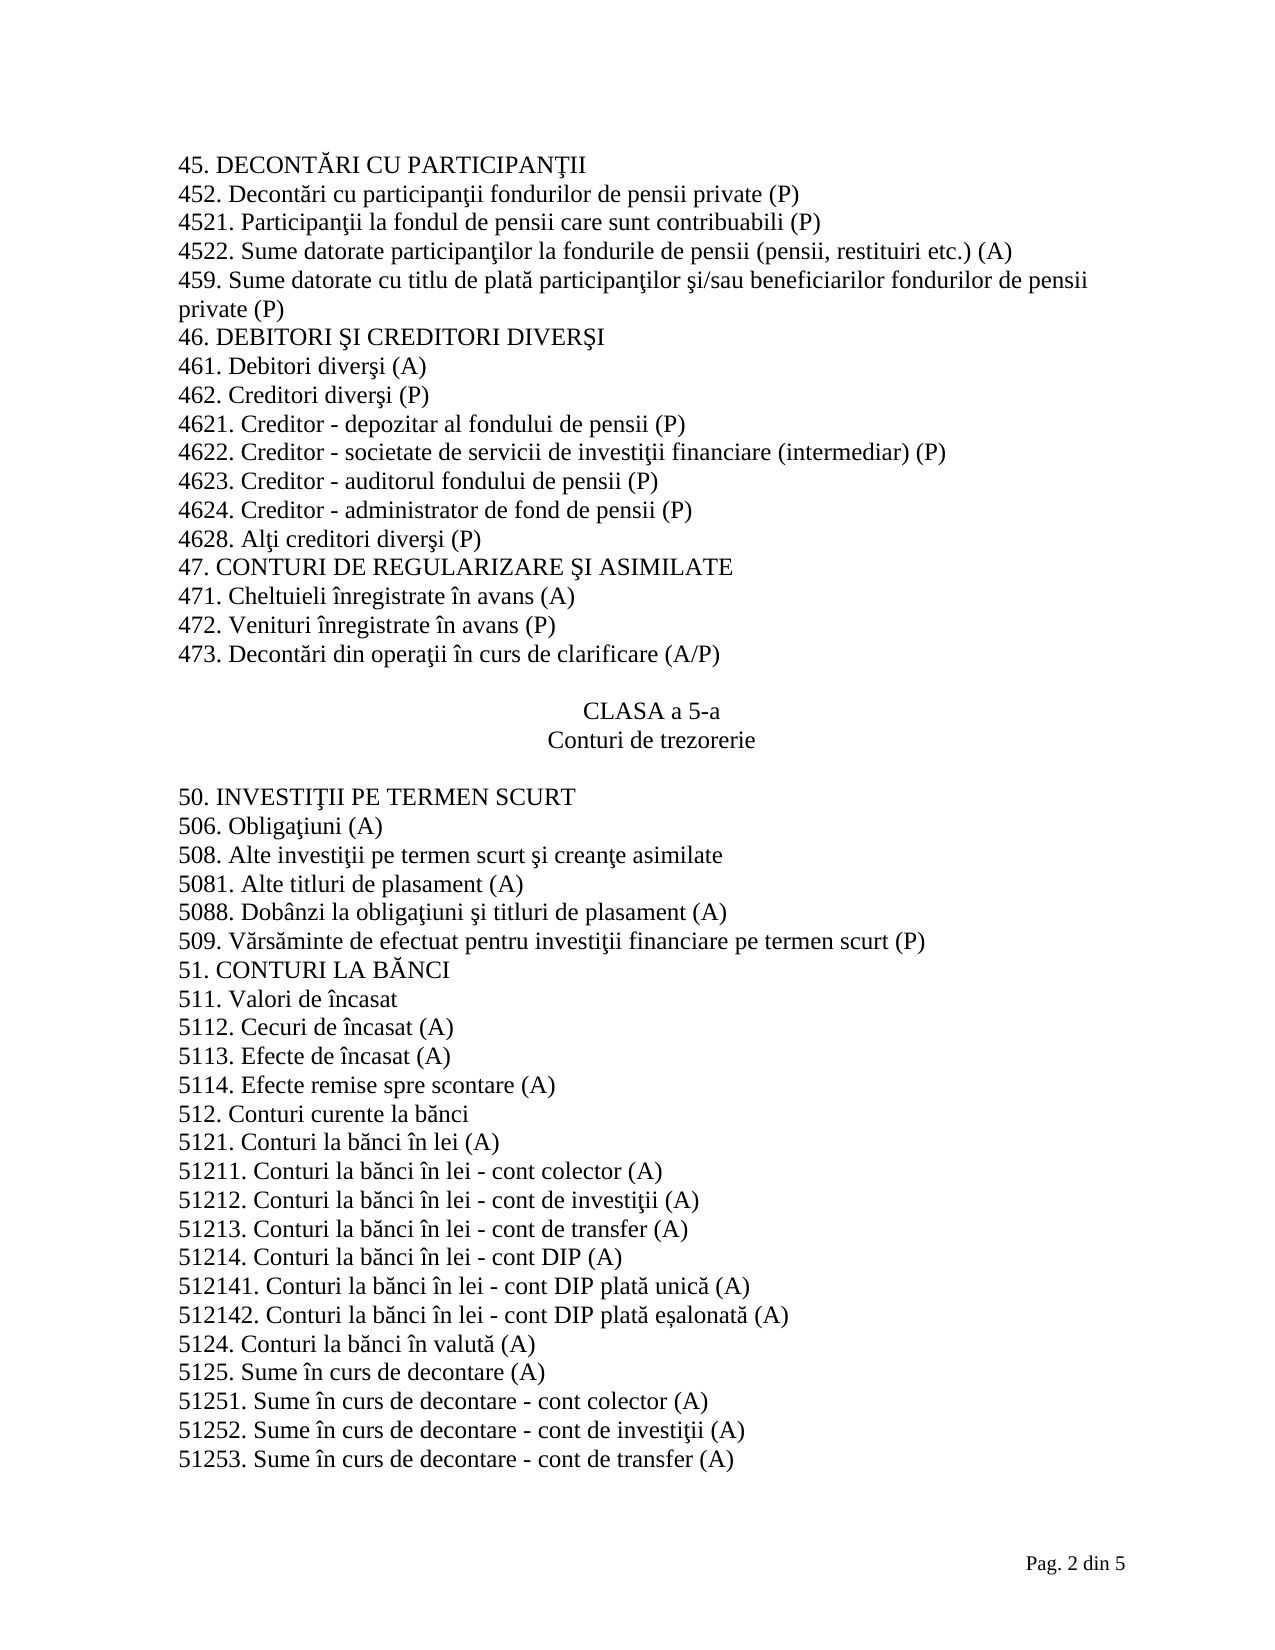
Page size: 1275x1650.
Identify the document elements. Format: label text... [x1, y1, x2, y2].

text CLASA a 5-a [178, 696, 1125, 725]
text 51252. Sume în curs de decontare - cont de investiţii (A) [178, 1415, 1125, 1444]
text 4621. Creditor - depozitar al fondului de pensii (P) [178, 409, 1125, 437]
text 50. INVESTIŢII PE TERMEN SCURT [178, 782, 1125, 811]
text 5121. Conturi la bănci în lei (A) [178, 1127, 1125, 1156]
text 471. Cheltuieli înregistrate în avans (A) [178, 581, 1125, 610]
text 4628. Alţi creditori diverşi (P) [178, 524, 1125, 552]
text 5081. Alte titluri de plasament (A) [178, 869, 1125, 897]
text 5114. Efecte remise spre scontare (A) [178, 1070, 1125, 1099]
text 4521. Participanţii la fondul de pensii care sunt contribuabili (P) [178, 207, 1125, 236]
text 509. Vărsăminte de efectuat pentru investiţii financiare pe termen scurt (P) [178, 926, 1125, 955]
text 47. CONTURI DE REGULARIZARE ŞI ASIMILATE [178, 552, 1125, 581]
text 452. Decontări cu participanţii fondurilor de pensii private (P) [178, 179, 1125, 207]
text 51251. Sume în curs de decontare - cont colector (A) [178, 1386, 1125, 1415]
text 512142. Conturi la bănci în lei - cont DIP plată eșalonată (A) [178, 1300, 1125, 1329]
text 472. Venituri înregistrate în avans (P) [178, 610, 1125, 639]
text 512. Conturi curente la bănci [178, 1099, 1125, 1127]
text 5112. Cecuri de încasat (A) [178, 1012, 1125, 1041]
text 5113. Efecte de încasat (A) [178, 1041, 1125, 1070]
text 4622. Creditor - societate de servicii de investiţii financiare (intermediar) (P) [178, 437, 1125, 466]
text 51211. Conturi la bănci în lei - cont colector (A) [178, 1156, 1125, 1185]
text 459. Sume datorate cu titlu de plată participanţilor şi/sau beneficiarilor fondurilor de pensii private (P) [178, 265, 1125, 322]
text 45. DECONTĂRI CU PARTICIPANŢII [178, 150, 1125, 179]
text 473. Decontări din operaţii în curs de clarificare (A/P) [178, 639, 1125, 667]
text 51214. Conturi la bănci în lei - cont DIP (A) [178, 1242, 1125, 1271]
text 4624. Creditor - administrator de fond de pensii (P) [178, 495, 1125, 524]
text 461. Debitori diverşi (A) [178, 351, 1125, 380]
text 508. Alte investiţii pe termen scurt şi creanţe asimilate [178, 840, 1125, 869]
text 51212. Conturi la bănci în lei - cont de investiţii (A) [178, 1185, 1125, 1214]
text 506. Obligaţiuni (A) [178, 811, 1125, 840]
text 46. DEBITORI ŞI CREDITORI DIVERŞI [178, 322, 1125, 351]
text 512141. Conturi la bănci în lei - cont DIP plată unică (A) [178, 1271, 1125, 1300]
text 4623. Creditor - auditorul fondului de pensii (P) [178, 466, 1125, 495]
text 462. Creditori diverşi (P) [178, 380, 1125, 409]
text 51213. Conturi la bănci în lei - cont de transfer (A) [178, 1214, 1125, 1242]
text 51. CONTURI LA BĂNCI [178, 955, 1125, 984]
text 4522. Sume datorate participanţilor la fondurile de pensii (pensii, restituiri etc.) (A) [178, 236, 1125, 265]
text 5124. Conturi la bănci în valută (A) [178, 1329, 1125, 1357]
text 5088. Dobânzi la obligaţiuni şi titluri de plasament (A) [178, 897, 1125, 926]
text Conturi de trezorerie [178, 725, 1125, 754]
text 51253. Sume în curs de decontare - cont de transfer (A) [178, 1444, 1125, 1472]
text 5125. Sume în curs de decontare (A) [178, 1357, 1125, 1386]
text 511. Valori de încasat [178, 984, 1125, 1012]
